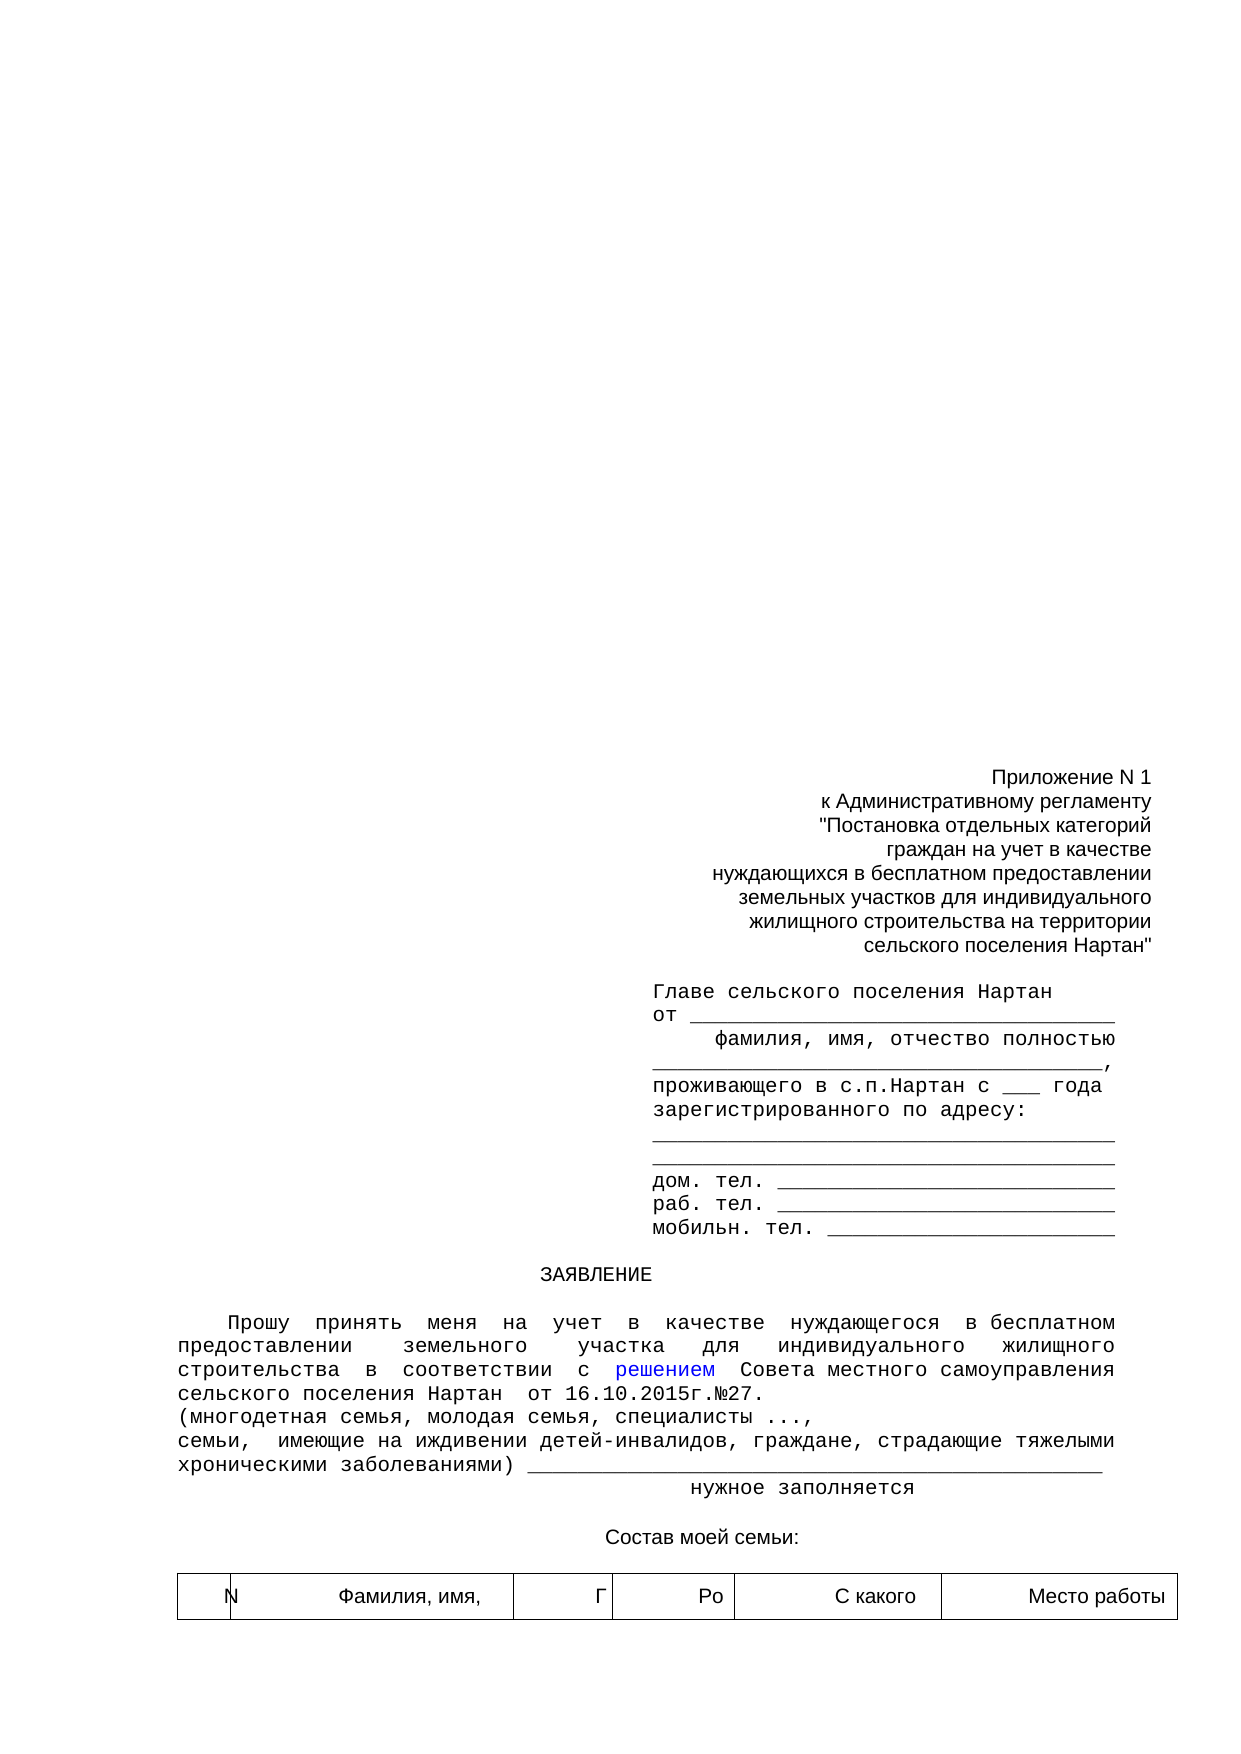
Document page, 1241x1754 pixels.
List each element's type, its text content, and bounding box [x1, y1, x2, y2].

text проживающего в с.п.Нартан с ___ года [177, 1075, 1152, 1099]
text предоставлении земельного участка для индивидуального жилищного [177, 1335, 1152, 1359]
text "Постановка отдельных категорий [177, 813, 1152, 837]
text Состав моей семьи: [177, 1525, 1152, 1549]
text ЗАЯВЛЕНИЕ [177, 1264, 1152, 1288]
text сельского поселения Нартан от 16.10.2015г.№27. [177, 1383, 1152, 1406]
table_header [735, 1574, 941, 1619]
text нуждающихся в бесплатном предоставлении [177, 861, 1152, 885]
text семьи, имеющие на иждивении детей-инвалидов, граждане, страдающие тяжелыми [177, 1430, 1152, 1453]
text строительства в соответствии с решением Совета местного самоуправления [177, 1359, 1152, 1383]
text _____________________________________ [177, 1146, 1152, 1170]
text хроническими заболеваниями) ______________________________________________ [177, 1453, 1152, 1477]
text нужное заполняется [177, 1477, 1152, 1501]
text Приложение N 1 [177, 765, 1152, 789]
text мобильн. тел. _______________________ [177, 1217, 1152, 1241]
text сельского поселения Нартан" [177, 933, 1152, 957]
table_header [942, 1574, 1177, 1619]
table_header Год рожд. [514, 1574, 612, 1619]
text ____________________________________, [177, 1052, 1152, 1075]
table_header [231, 1574, 513, 1619]
text от __________________________________ [177, 1004, 1152, 1028]
text жилищного строительства на территории [177, 909, 1152, 933]
table_header N п/п [178, 1574, 230, 1619]
text Прошу принять меня на учет в качестве нуждающегося в бесплатном [177, 1312, 1152, 1335]
text фамилия, имя, отчество полностью [177, 1028, 1152, 1052]
text (многодетная семья, молодая семья, специалисты ..., [177, 1406, 1152, 1430]
text раб. тел. ___________________________ [177, 1193, 1152, 1217]
text дом. тел. ___________________________ [177, 1170, 1152, 1193]
text _____________________________________ [177, 1122, 1152, 1146]
text к Административному регламенту [177, 789, 1152, 813]
text земельных участков для индивидуального [177, 885, 1152, 909]
text Главе сельского поселения Нартан [177, 981, 1152, 1004]
table_header Родств. отнош. [613, 1574, 734, 1619]
text зарегистрированного по адресу: [177, 1099, 1152, 1122]
text граждан на учет в качестве [177, 837, 1152, 861]
